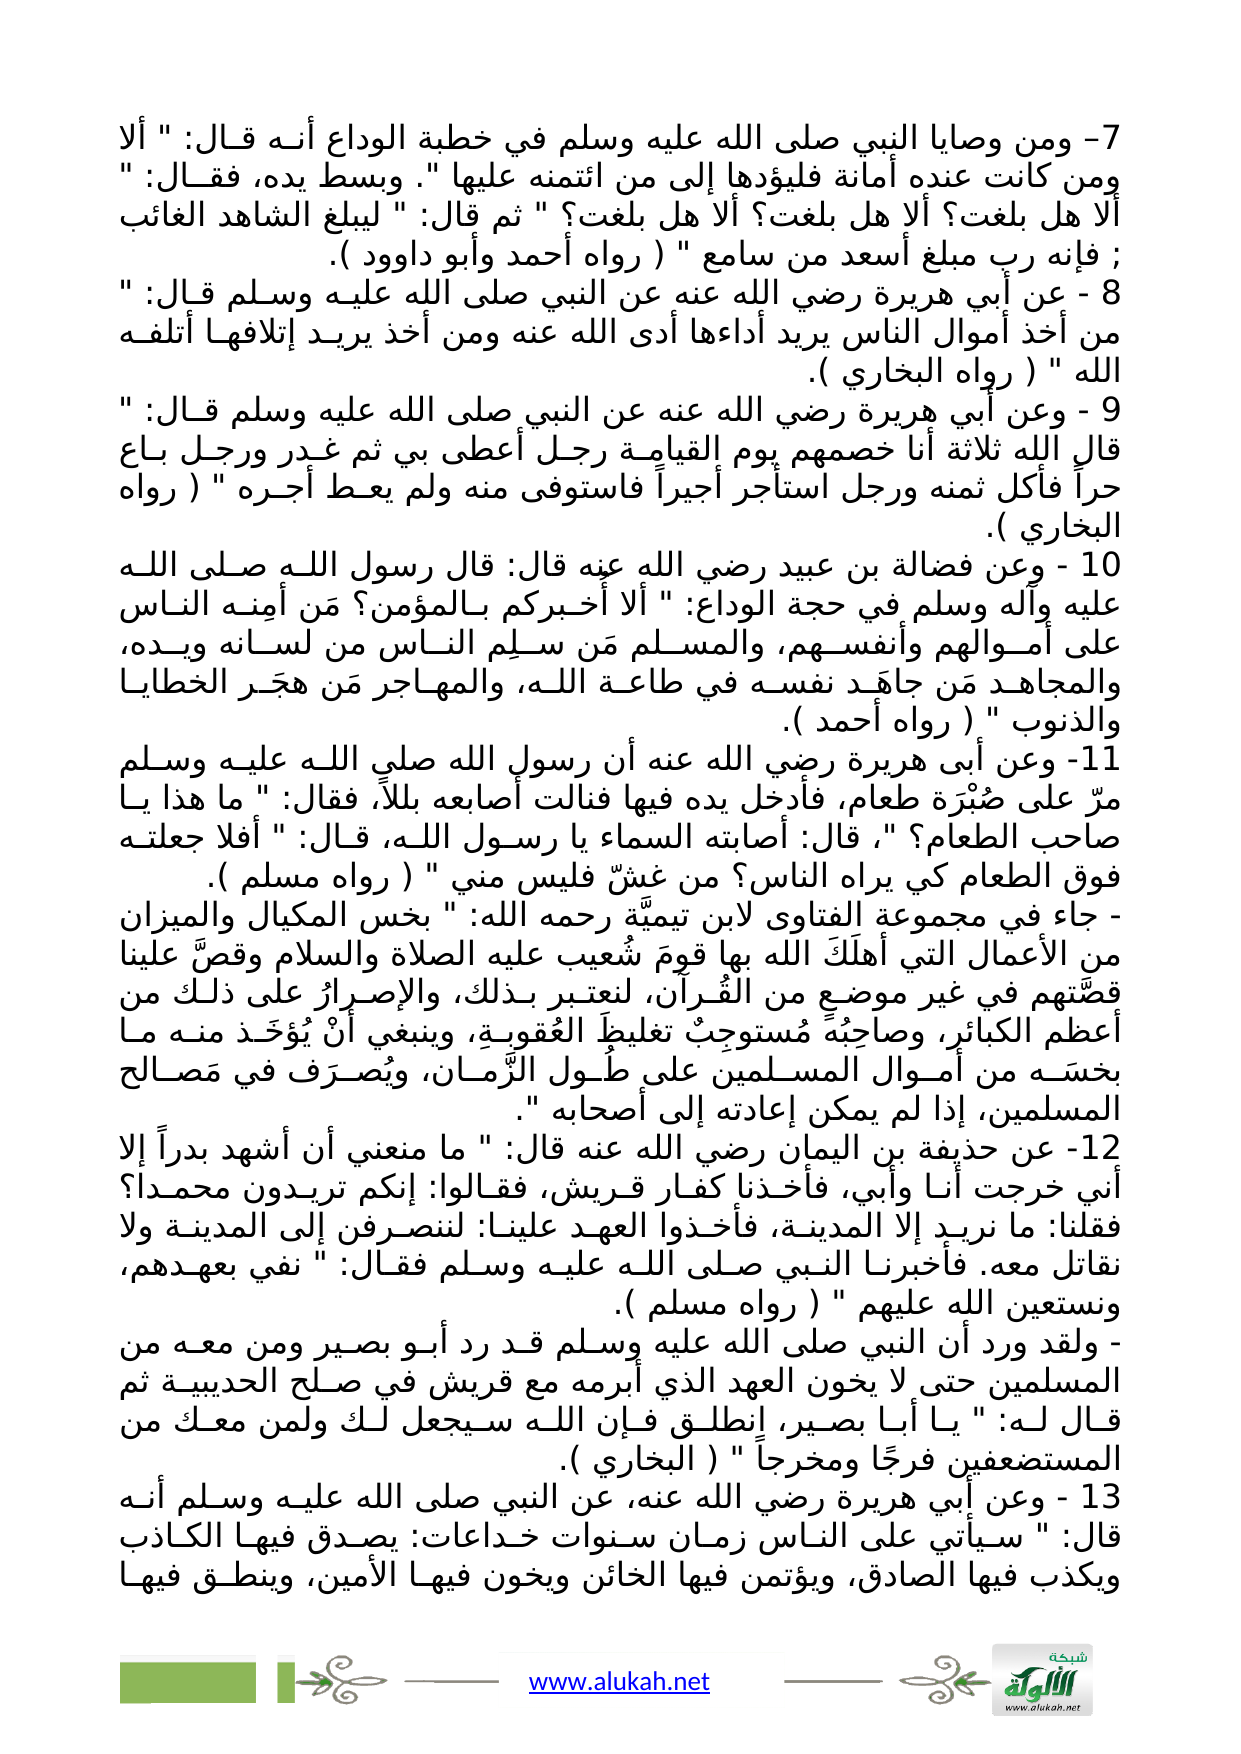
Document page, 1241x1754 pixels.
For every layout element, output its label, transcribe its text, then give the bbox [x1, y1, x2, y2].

picture [118, 1641, 1094, 1723]
text 9 - وعن أبي هريرة رضي الله عنه عن النبي صلى الله عليه وسلم قال: " قال الله ثلاثة أنا خصمهم يوم القيامة رجل أعطى بي ثم غدر ورجل باع حراً فأكل ثمنه ورجل استأجر أجيراً فاستوفى منه ولم يعط أجره " ( رواه البخاري ). [118, 390, 1122, 546]
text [118, 1478, 1122, 1594]
text 8 - عن أبي هريرة رضي الله عنه عن النبي صلى الله عليه وسلم قال: " من أخذ أموال الناس يريد أداءها أدى الله عنه ومن أخذ يريد إتلافها أتلفه الله " ( رواه البخاري ). [118, 273, 1122, 390]
text 12- عن حذيفة بن اليمان رضي الله عنه قال: " ما منعني أن أشهد بدراً إلا أني خرجت أنا وأبي، فأخذنا كفار قريش، فقالوا: إنكم تريدون محمدا؟ فقلنا: ما نريد إلا المدينة، فأخذوا العهد علينا: لننصرفن إلى المدينة ولا نقاتل معه. فأخبرنا النبي صلى الله عليه وسلم فقال: " نفي بعهدهم، ونستعين الله عليهم " ( رواه مسلم ). [118, 1128, 1122, 1323]
text - ولقد ورد أن النبي صلى الله عليه وسلم قد رد أبو بصير ومن معه من المسلمين حتى لا يخون العهد الذي أبرمه مع قريش في صلح الحديبية ثم قال له: " يا أبا بصير، انطلق فإن الله سيجعل لك ولمن معك من المستضعفين فرجًا ومخرجاً " ( البخاري ). [118, 1323, 1122, 1478]
text 10 - وعن فضالة بن عبيد رضي الله عنه قال: قال رسول الله صلى الله عليه وآله وسلم في حجة الوداع: " ألا أُخبركم بالمؤمن؟ مَن أمِنه الناس على أموالهم وأنفسهم، والمسلم مَن سلِم الناس من لسانه ويده، والمجاهد مَن جاهَد نفسه في طاعة الله، والمهاجر مَن هجَر الخطايا والذنوب " ( رواه أحمد ). [118, 546, 1122, 740]
text 7– ومن وصايا النبي صلى الله عليه وسلم في خطبة الوداع أنه قال: " ألا ومن كانت عنده أمانة فليؤدها إلى من ائتمنه عليها ". وبسط يده، فقال: " ألا هل بلغت؟ ألا هل بلغت؟ ألا هل بلغت؟ " ثم قال: " ليبلغ الشاهد الغائب ; فإنه رب مبلغ أسعد من سامع " ( رواه أحمد وأبو داوود ). [118, 118, 1122, 273]
text - جاء في مجموعة الفتاوى لابن تيميَّة رحمه الله: " بخس المكيال والميزان من الأعمال التي أهلَكَ الله بها قومَ شُعيب عليه الصلاة والسلام وقصَّ علينا قصَّتهم في غير موضعٍ من القُرآن، لنعتبر بذلك، والإصرارُ على ذلك من أعظم الكبائر، وصاحِبُه مُستوجِبٌ تغليظَ العُقوبةِ، وينبغي أنْ يُؤخَذ منه ما بخسَه من أموال المسلمين على طُول الزَّمان، ويُصرَف في مَصالح المسلمين، إذا لم يمكن إعادته إلى أصحابه ". [118, 895, 1122, 1128]
text 11- وعن أبى هريرة رضي الله عنه أن رسول الله صلى الله عليه وسلم مرّ على صُبْرَة طعام، فأدخل يده فيها فنالت أصابعه بللاً، فقال: " ما هذا يا صاحب الطعام؟ "، قال: أصابته السماء يا رسول الله، قال: " أفلا جعلته فوق الطعام كي يراه الناس؟ من غشّ فليس مني " ( رواه مسلم ). [118, 740, 1122, 895]
